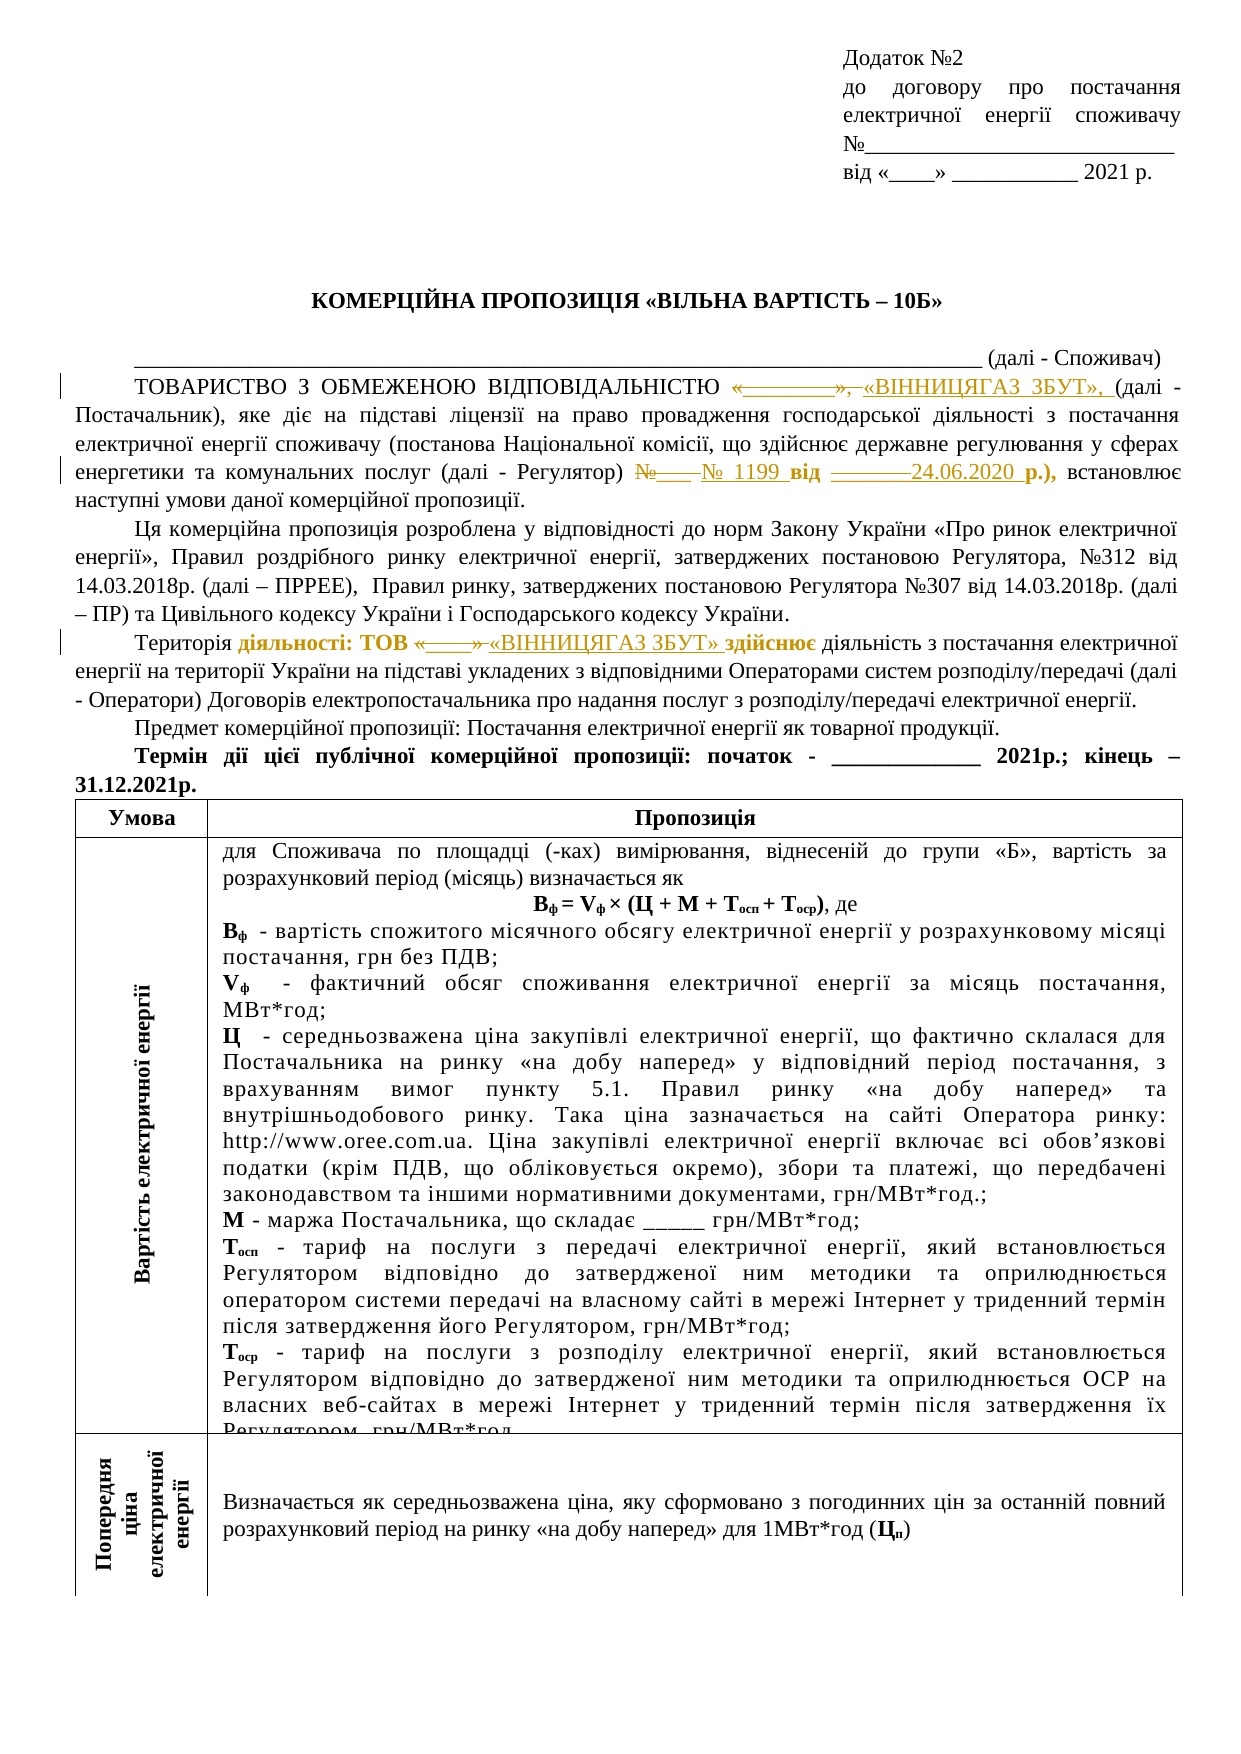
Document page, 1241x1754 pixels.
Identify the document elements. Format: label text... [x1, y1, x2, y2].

text від «____» ___________ 2021 р. [843, 158, 1181, 184]
table_cell Попередня ціна електричної енергії [76, 1434, 207, 1596]
text Додаток №2 [843, 44, 1181, 71]
table_cell Визначається як середньозважена ціна, яку сформовано з погодинних цін за останній повний розрахунковий період на ринку «на добу наперед» для 1МВт*год (Цп) [208, 1434, 1182, 1596]
text Ця комерційна пропозиція розроблена у відповідності до норм Закону України «Про ринок електричної енергії», Правил роздрібного ринку електричної енергії, затверджених постановою Регулятора, №312 від 14.03.2018р. (далі – ПРРЕЕ), Правил ринку, затверджених постановою Регулятора №307 від 14.03.2018р. (далі – ПР) та Цивільного кодексу України і Господарського кодексу України. [75, 515, 1179, 627]
text КОМЕРЦІЙНА ПРОПОЗИЦІЯ «ВІЛЬНА ВАРТІСТЬ – 10Б» [75, 287, 1179, 314]
text __________________________________________________________________________ (далі - Споживач) [75, 344, 1179, 371]
table_header Пропозиція [208, 800, 1182, 837]
text Термін дії цієї публічної комерційної пропозиції: початок - _____________ 2021р.; кінець – 31.12.2021р. [75, 742, 1181, 797]
table_header Умова [76, 800, 207, 837]
text до договору про постачання електричної енергії споживачу №___________________________ [843, 73, 1181, 156]
table_cell Вартість електричної енергії [76, 838, 207, 1432]
text Предмет комерційної пропозиції: Постачання електричної енергії як товарної продукції. [75, 714, 1181, 740]
table_cell для Споживача по площадці (-ках) вимірювання, віднесеній до групи «Б», вартість за розрахунковий період (місяць) визначається як Вф = Vф × (Ц + М + Тосп + Тоср), де Вф - вартість спожитого місячного обсягу електричної енергії у розрахунковому місяці постачання, грн без ПДВ; Vф - фактичний обсяг споживання електричної енергії за місяць постачання, МВт*год; Ц - середньозважена ціна закупівлі електричної енергії, що фактично склалася для Постачальника на ринку «на добу наперед» у відповідний період постачання, з врахуванням вимог пункту 5.1. Правил ринку «на добу наперед» та внутрішньодобового ринку. Така ціна зазначається на сайті Оператора ринку: http://www.oree.com.ua. Ціна закупівлі електричної енергії включає всі обов’язкові податки (крім ПДВ, що обліковується окремо), збори та платежі, що передбачені законодавством та іншими нормативними документами, грн/МВт*год.; М - маржа Постачальника, що складає _____ грн/МВт*год; Тосп - тариф на послуги з передачі електричної енергії, який встановлюється Регулятором відповідно до затвердженої ним методики та оприлюднюється оператором системи передачі на власному сайті в мережі Інтернет у триденний термін після затвердження його Регулятором, грн/МВт*год; Тоср - тариф на послуги з розподілу електричної енергії, який встановлюється Регулятором відповідно до затвердженої ним методики та оприлюднюється ОСР на власних веб-сайтах в мережі Інтернет у триденний термін після затвердження їх Регулятором, грн/МВт*год. [208, 838, 1182, 1432]
text ТОВАРИСТВО З ОБМЕЖЕНОЮ ВІДПОВІДАЛЬНІСТЮ (далі - Постачальник), яке діє на підставі ліцензії на право провадження господарської діяльності з постачання електричної енергії споживачу (постанова Національної комісії, що здійснює державне регулювання у сферах енергетики та комунальних послуг (далі - Регулятор) від р.), встановлює наступні умови даної комерційної пропозиції. [75, 373, 1181, 513]
text Територія діяльності: ТОВ здійснює діяльність з постачання електричної енергії на території України на підставі укладених з відповідними Операторами систем розподілу/передачі (далі - Оператори) Договорів електропостачальника про надання послуг з розподілу/передачі електричної енергії. [75, 629, 1179, 712]
